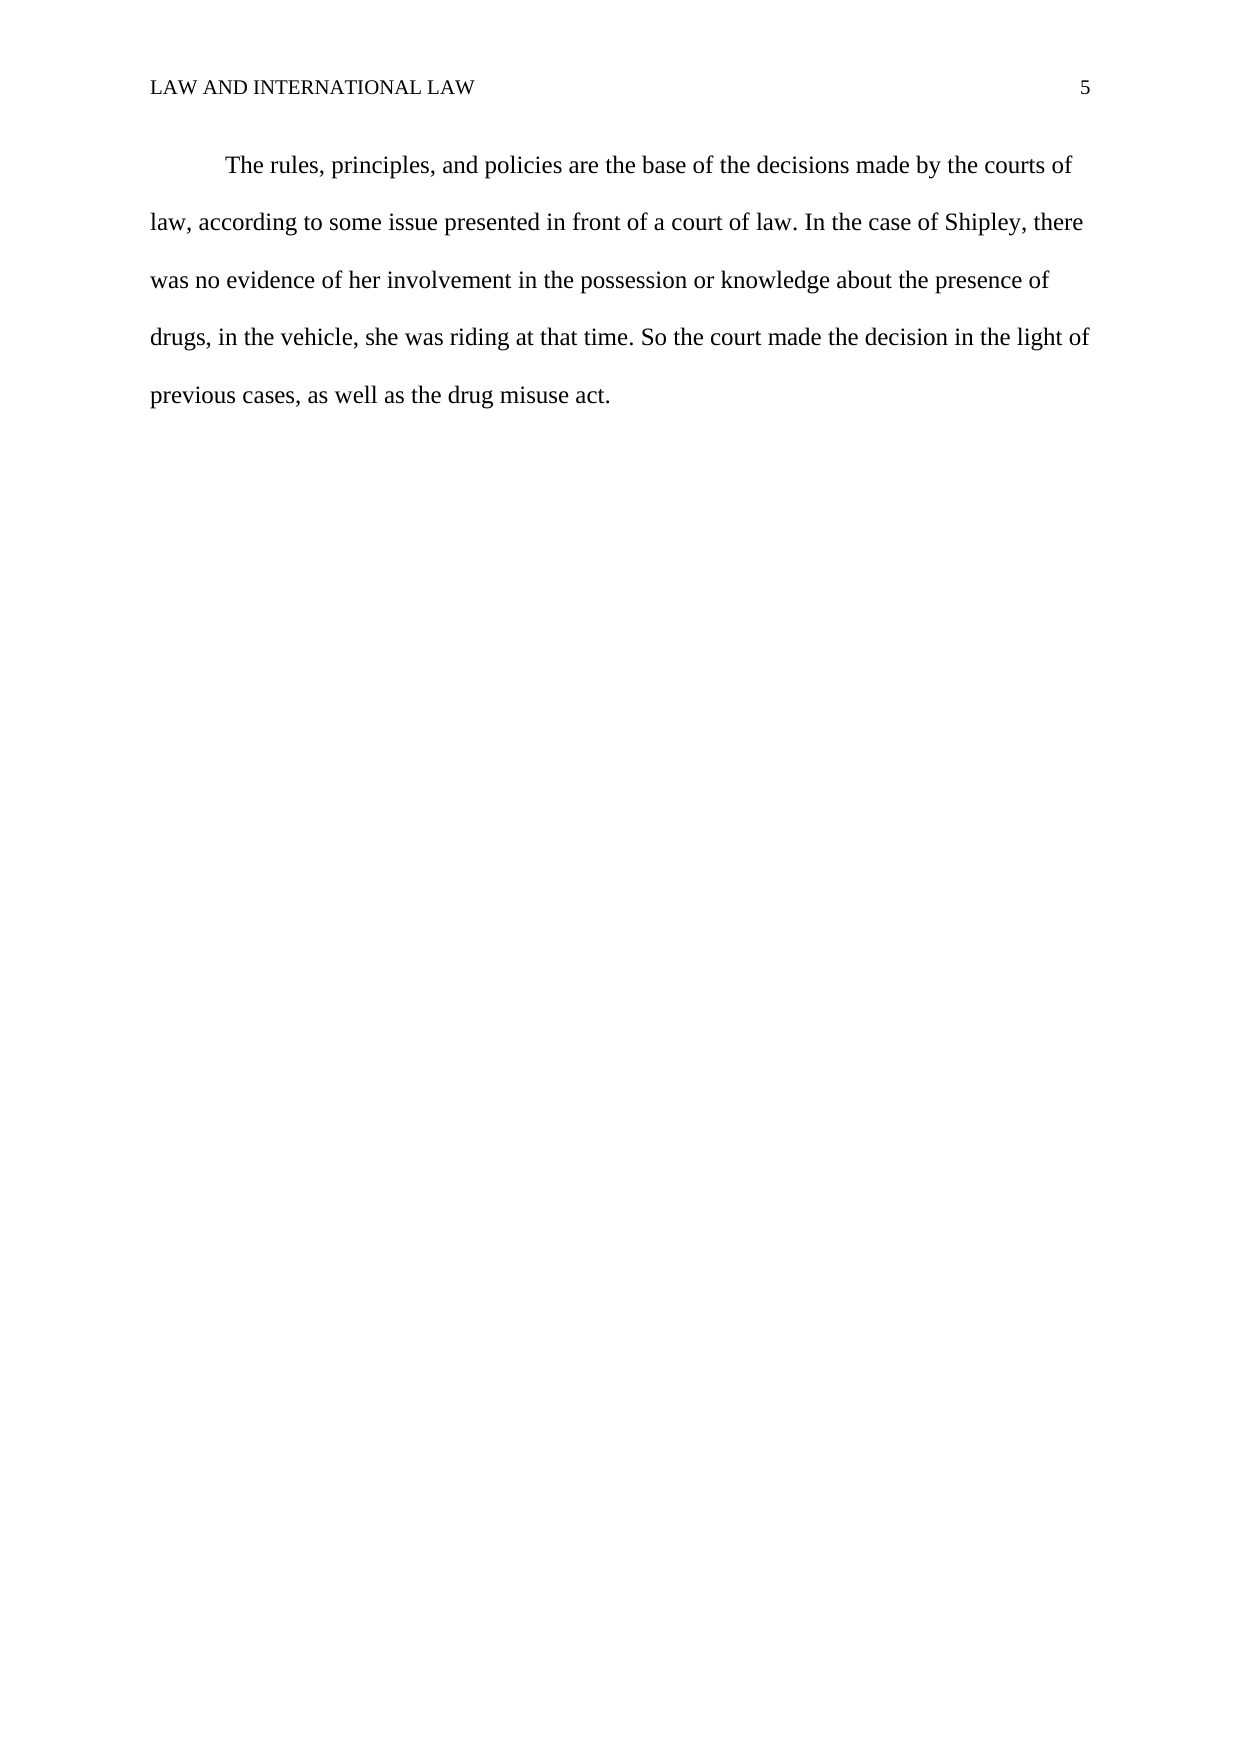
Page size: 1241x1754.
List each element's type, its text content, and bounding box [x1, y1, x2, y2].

text The rules, principles, and policies are the base of the decisions made by the courts of law, according to some issue presented in front of a court of law. In the case of Shipley, there was no evidence of her involvement in the possession or knowledge about the presence of drugs, in the vehicle, she was riding at that time. So the court made the decision in the light of previous cases, as well as the drug misuse act. [150, 150, 1090, 409]
